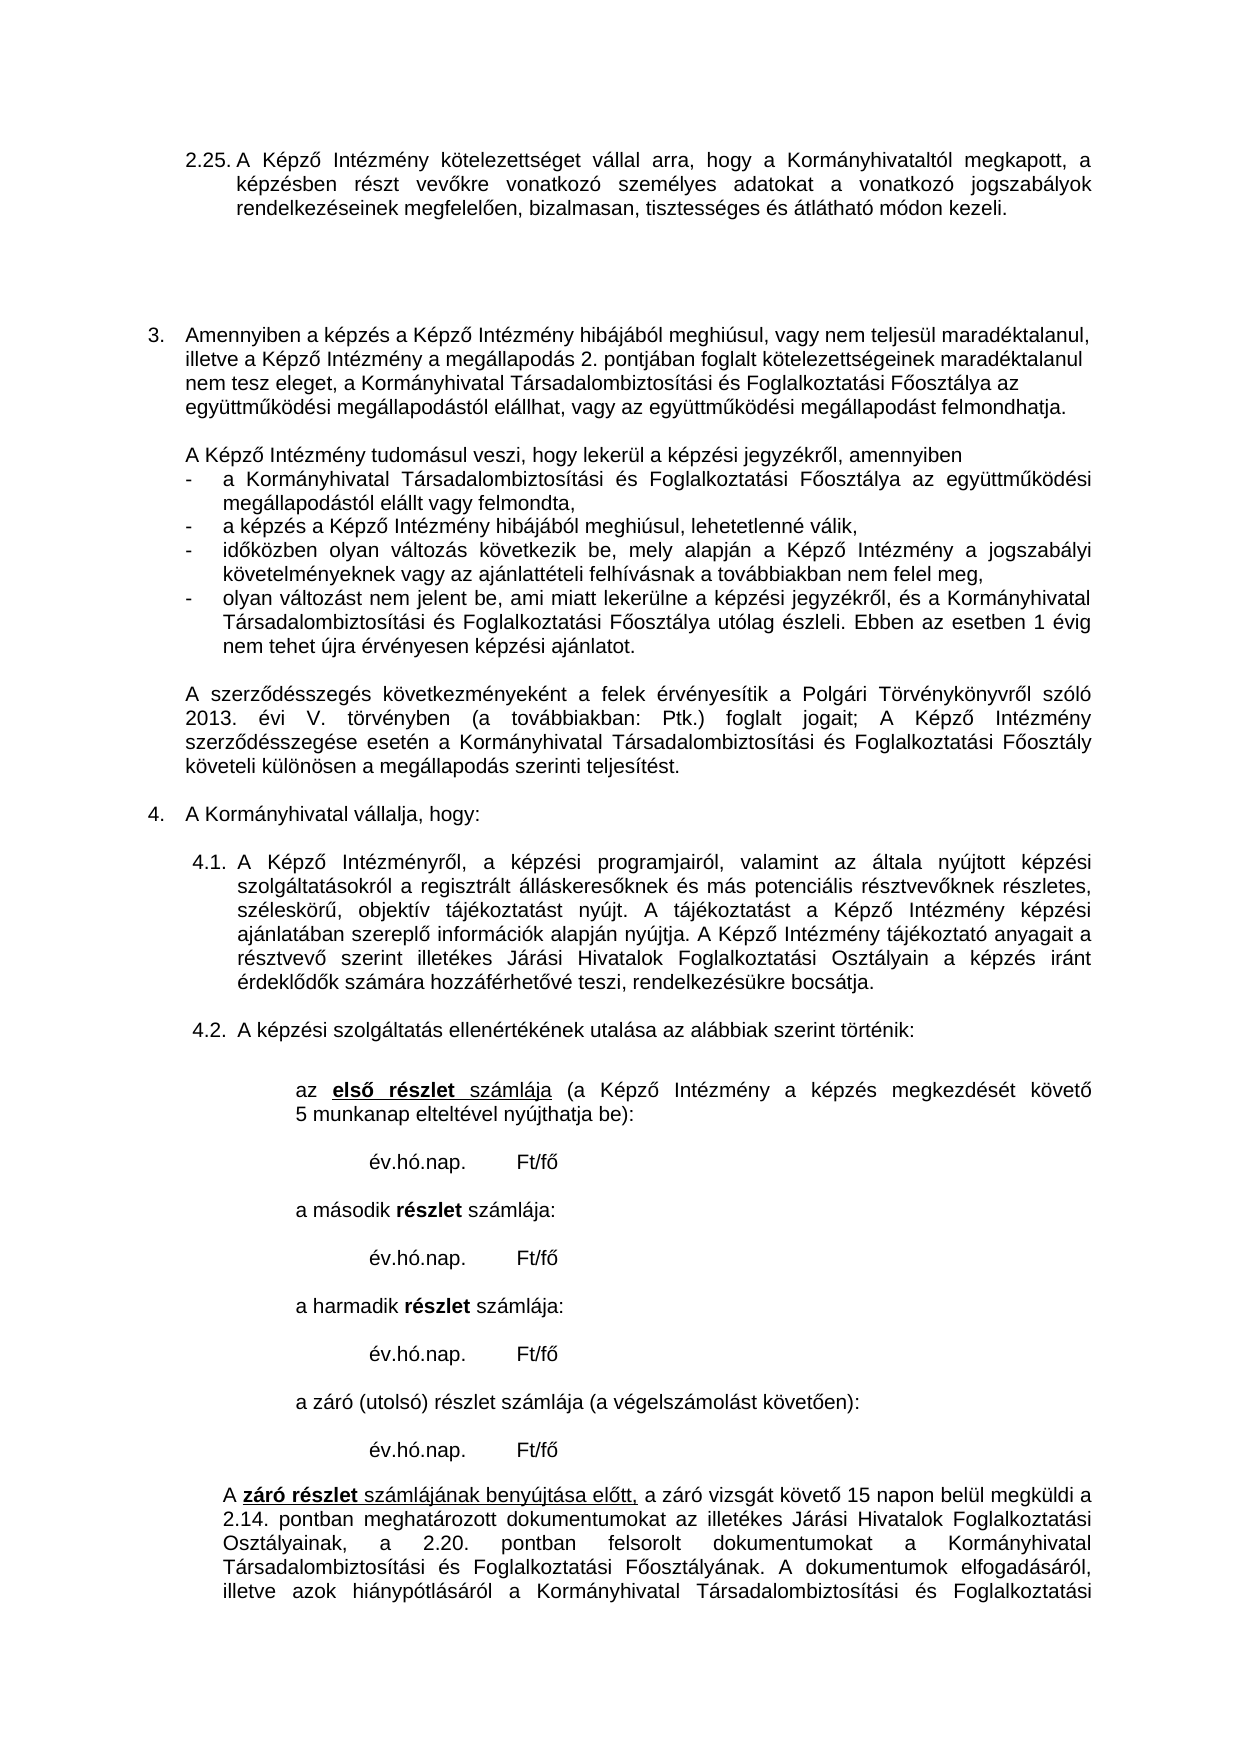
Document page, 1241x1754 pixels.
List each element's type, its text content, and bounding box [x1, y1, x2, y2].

text az első részlet számlája (a Képző Intézmény a képzés megkezdését követő 5 munkanap elteltével nyújthatja be): [295, 1078, 1093, 1126]
text A szerződésszegés következményeként a felek érvényesítik a Polgári Törvénykönyvről szóló 2013. évi V. törvényben (a továbbiakban: Ptk.) foglalt jogait; A Képző Intézmény szerződésszegése esetén a Kormányhivatal Társadalombiztosítási és Foglalkoztatási Főosztály követeli különösen a megállapodás szerinti teljesítést. [185, 682, 1093, 778]
text év.hó.nap. Ft/fő [295, 1342, 1093, 1366]
list A képzési szolgáltatás ellenértékének utalása az alábbiak szerint történik: [192, 1017, 1093, 1041]
text a második részlet számlája: [295, 1198, 1093, 1222]
list A Képző Intézmény kötelezettséget vállal arra, hogy a Kormányhivataltól megkapott, a képzésben részt vevőkre vonatkozó személyes adatokat a vonatkozó jogszabályok rendelkezéseinek megfelelően, bizalmasan, tisztességes és átlátható módon kezeli. [185, 148, 1093, 219]
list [223, 1483, 1093, 1603]
text év.hó.nap. Ft/fő [295, 1150, 1093, 1174]
list A Kormányhivatal vállalja, hogy: [148, 802, 1093, 826]
text a záró (utolsó) részlet számlája (a végelszámolást követően): [295, 1390, 1093, 1414]
text év.hó.nap. Ft/fő [295, 1438, 1093, 1462]
list A Képző Intézményről, a képzési programjairól, valamint az általa nyújtott képzési szolgáltatásokról a regisztrált álláskeresőknek és más potenciális résztvevőknek részletes, széleskörű, objektív tájékoztatást nyújt. A tájékoztatást a Képző Intézmény képzési ajánlatában szereplő információk alapján nyújtja. A Képző Intézmény tájékoztató anyagait a résztvevő szerint illetékes Járási Hivatalok Foglalkoztatási Osztályain a képzés iránt érdeklődők számára hozzáférhetővé teszi, rendelkezésükre bocsátja. [192, 850, 1093, 993]
list a Kormányhivatal Társadalombiztosítási és Foglalkoztatási Főosztálya az együttműködési megállapodástól elállt vagy felmondta, [185, 466, 1093, 514]
text év.hó.nap. Ft/fő [295, 1246, 1093, 1270]
list Amennyiben a képzés a Képző Intézmény hibájából meghiúsul, vagy nem teljesül maradéktalanul, illetve a Képző Intézmény a megállapodás 2. pontjában foglalt kötelezettségeinek maradéktalanul nem tesz eleget, a Kormányhivatal Társadalombiztosítási és Foglalkoztatási Főosztálya az együttműködési megállapodástól elállhat, vagy az együttműködési megállapodást felmondhatja. [148, 323, 1093, 418]
text a harmadik részlet számlája: [295, 1294, 1093, 1318]
list időközben olyan változás következik be, mely alapján a Képző Intézmény a jogszabályi követelményeknek vagy az ajánlattételi felhívásnak a továbbiakban nem felel meg, [185, 538, 1093, 586]
list A Képző Intézmény tudomásul veszi, hogy lekerül a képzési jegyzékről, amennyiben [185, 442, 1093, 466]
list olyan változást nem jelent be, ami miatt lekerülne a képzési jegyzékről, és a Kormányhivatal Társadalombiztosítási és Foglalkoztatási Főosztálya utólag észleli. Ebben az esetben 1 évig nem tehet újra érvényesen képzési ajánlatot. [185, 586, 1093, 658]
list a képzés a Képző Intézmény hibájából meghiúsul, lehetetlenné válik, [185, 514, 1093, 538]
